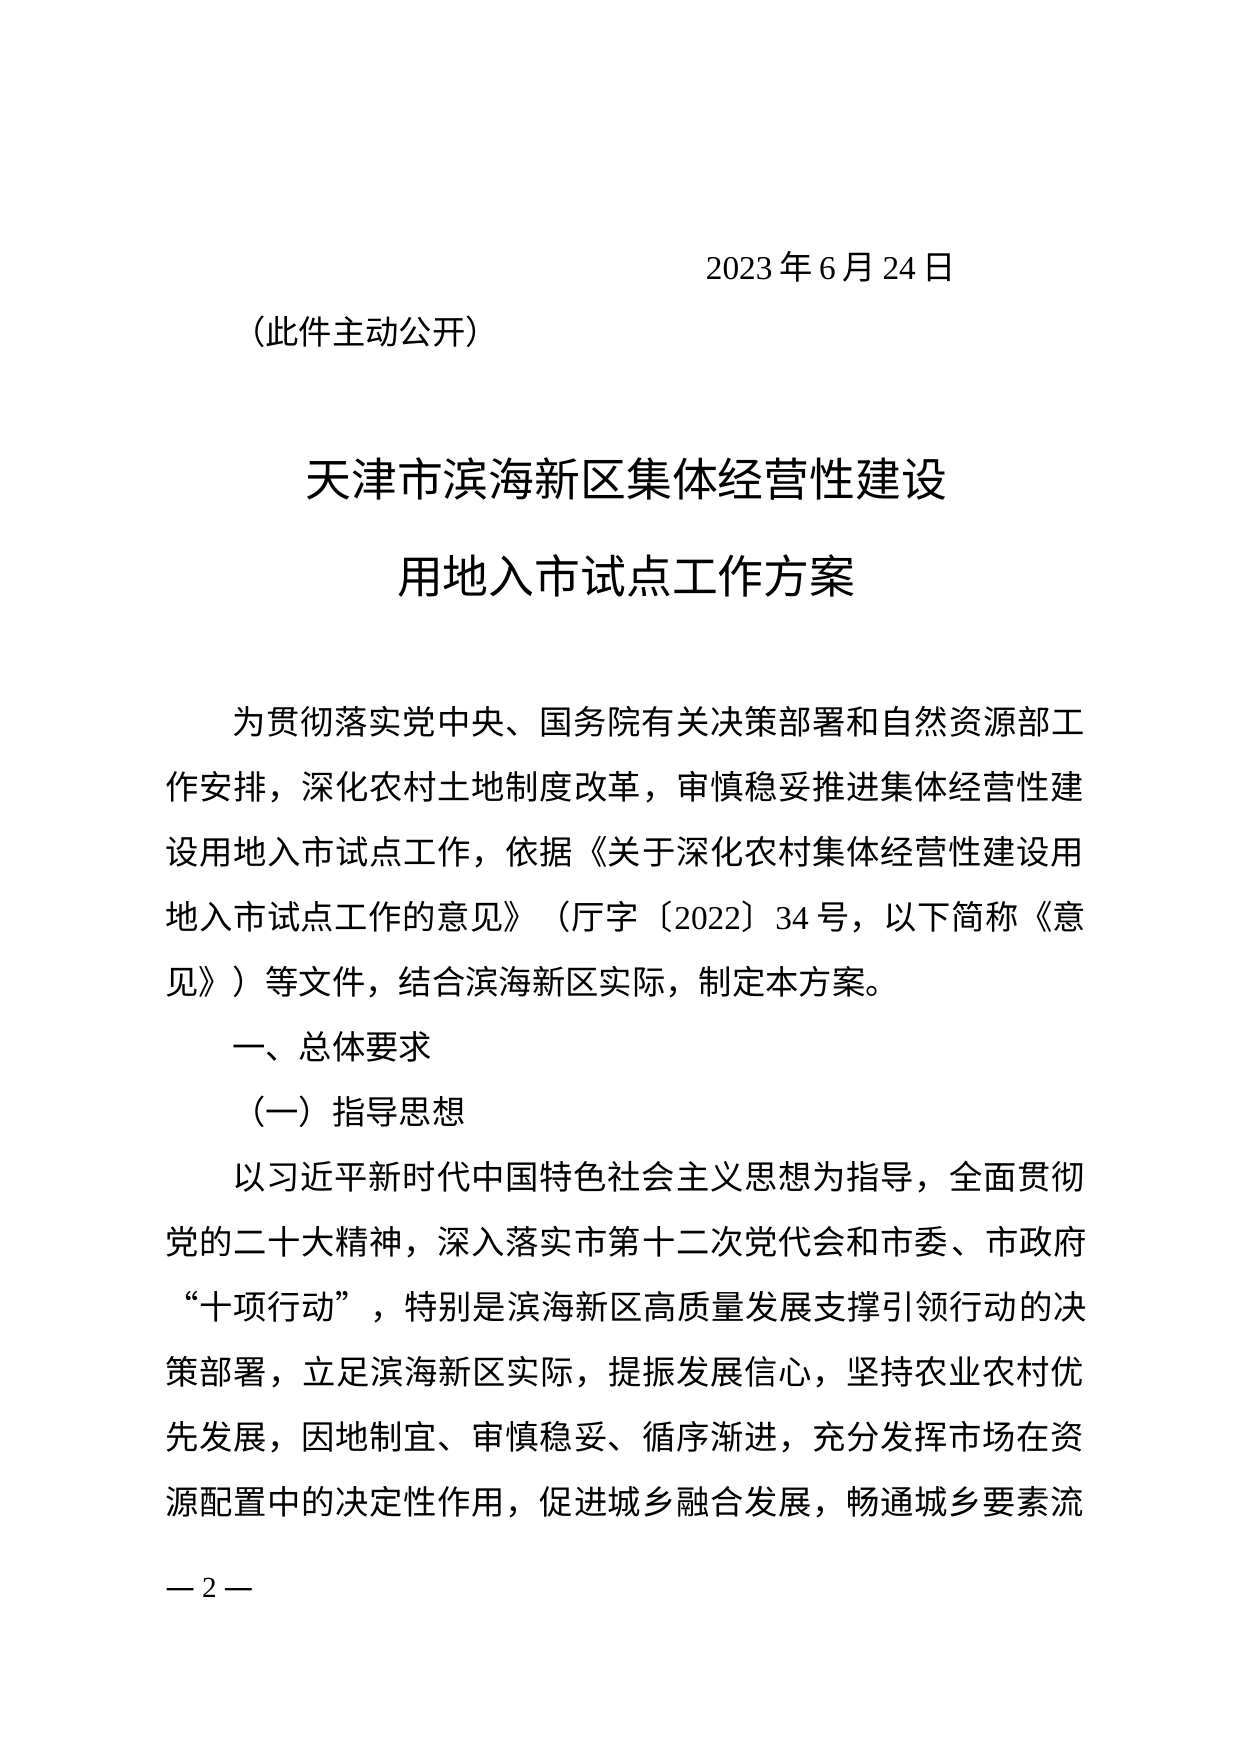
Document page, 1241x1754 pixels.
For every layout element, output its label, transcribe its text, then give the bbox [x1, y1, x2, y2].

text （此件主动公开） [165, 298, 1087, 363]
text 为贯彻落实党中央、国务院有关决策部署和自然资源部工作安排，深化农村土地制度改革，审慎稳妥推进集体经营性建设用地入市试点工作，依据《关于深化农村集体经营性建设用地入市试点工作的意见》（厅字〔2022〕34号，以下简称《意见》）等文件，结合滨海新区实际，制定本方案。 [165, 688, 1087, 1013]
text 2023年6月24日 [165, 233, 955, 298]
text 天津市滨海新区集体经营性建设 [165, 428, 1087, 525]
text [165, 1143, 1087, 1533]
text 用地入市试点工作方案 [165, 525, 1087, 623]
text 一、总体要求 [165, 1013, 1087, 1078]
text （一）指导思想 [165, 1078, 1087, 1143]
